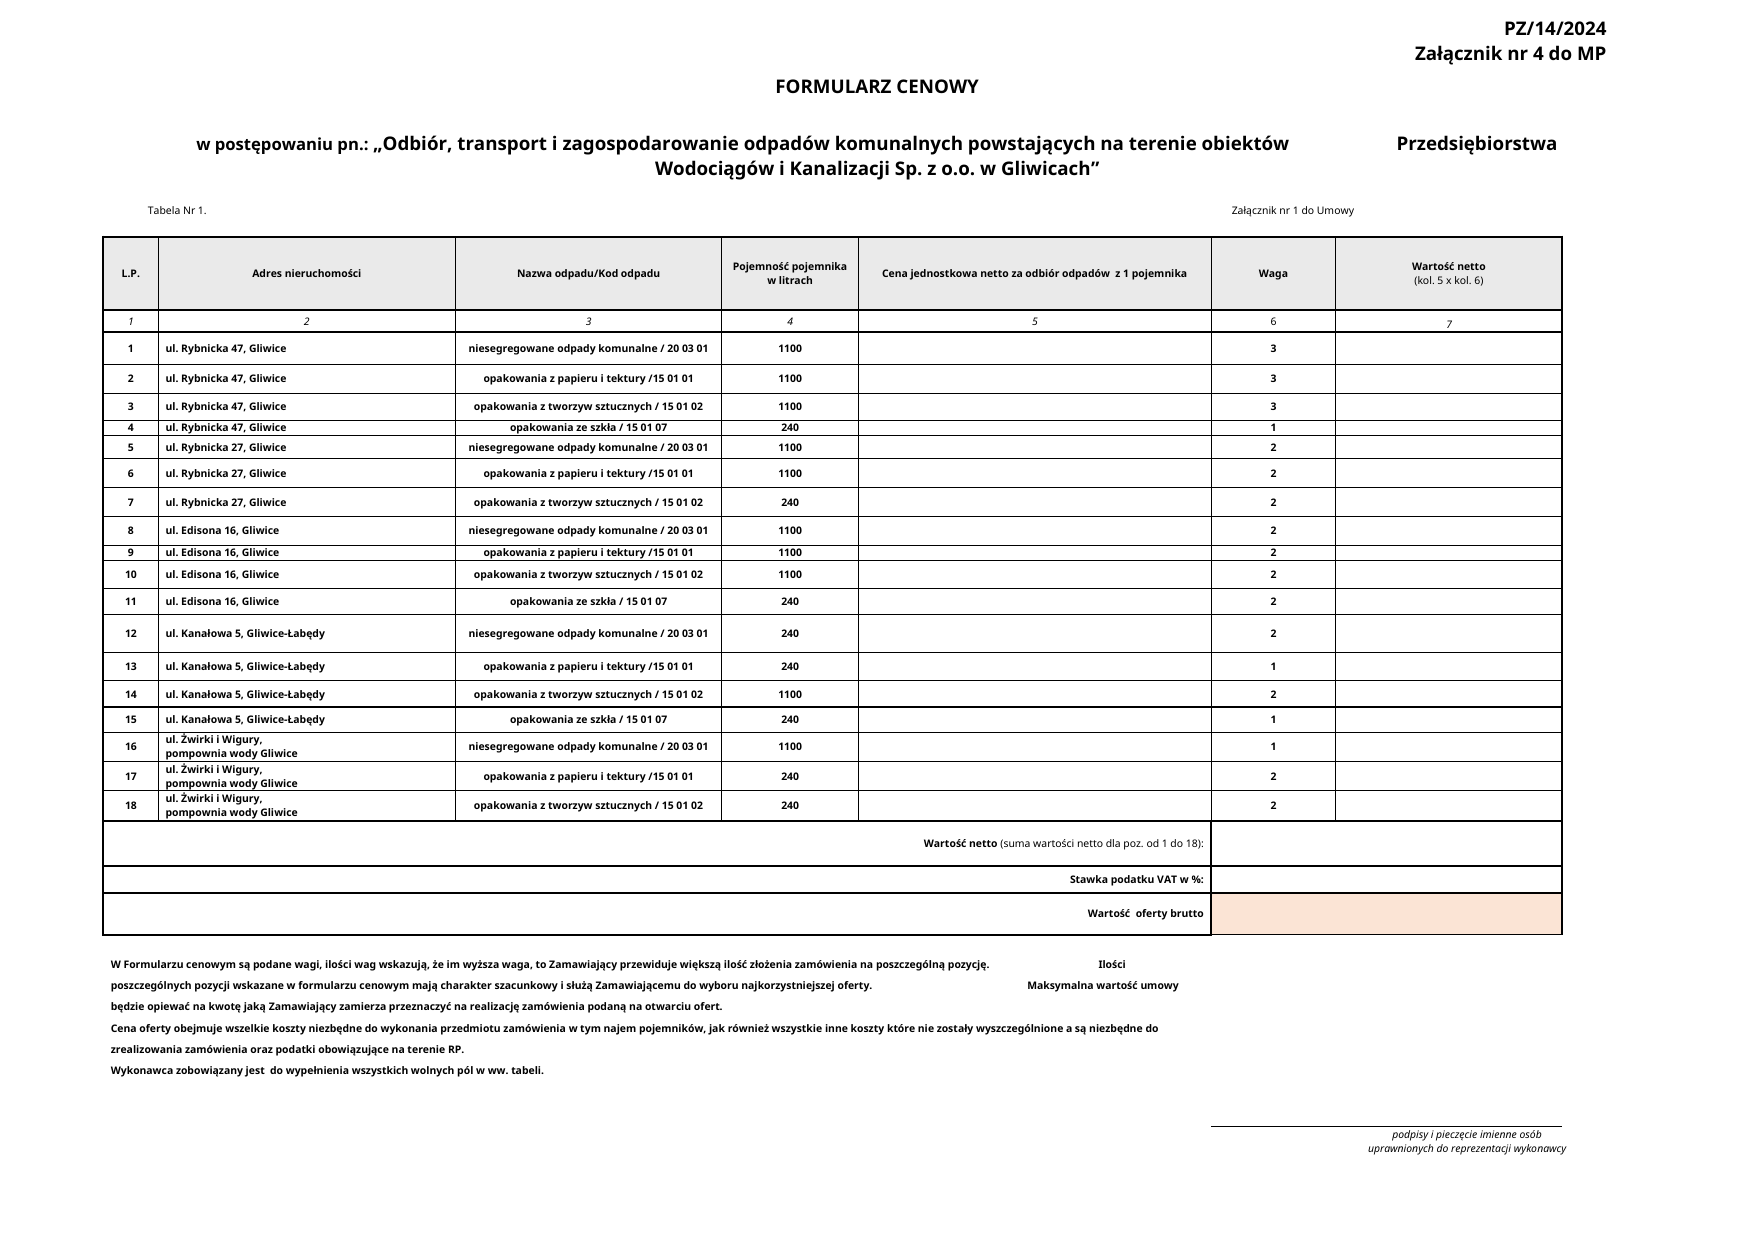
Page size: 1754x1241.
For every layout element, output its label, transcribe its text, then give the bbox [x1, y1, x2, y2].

table_cell 1 [1212, 733, 1335, 761]
table_cell 1100 [722, 365, 858, 393]
table_cell 240 [722, 488, 858, 516]
table_cell 2 [1212, 488, 1335, 516]
table_cell [859, 561, 1211, 588]
table_cell opakowania ze szkła / 15 01 07 [456, 421, 721, 435]
table_cell opakowania z tworzyw sztucznych / 15 01 02 [456, 561, 721, 588]
table_cell opakowania z tworzyw sztucznych / 15 01 02 [456, 791, 721, 820]
table_cell 2 [1212, 589, 1335, 613]
table_cell [859, 733, 1211, 761]
table_cell 1100 [722, 561, 858, 588]
table_cell [859, 708, 1211, 732]
table_cell 10 [104, 561, 158, 588]
table_cell niesegregowane odpady komunalne / 20 03 01 [456, 517, 721, 544]
table_cell opakowania z papieru i tektury /15 01 01 [456, 365, 721, 393]
table_cell 1100 [722, 517, 858, 544]
table_cell [859, 589, 1211, 613]
table_cell opakowania ze szkła / 15 01 07 [456, 589, 721, 613]
table_cell [1336, 791, 1561, 820]
table_header L.P. [104, 238, 158, 309]
table_cell [859, 333, 1211, 363]
text w postępowaniu pn.: „Odbiór, transport i zagospodarowanie odpadów komunalnych powstających na terenie obiektów Przedsiębiorstwa Wodociągów i Kanalizacji Sp. z o.o. w Gliwicach” [148, 130, 1606, 181]
table_cell [1336, 517, 1561, 544]
table_cell 14 [104, 681, 158, 706]
table_cell [859, 546, 1211, 560]
table_cell 1 [1212, 421, 1335, 435]
table_cell opakowania z tworzyw sztucznych / 15 01 02 [456, 394, 721, 419]
table_cell 11 [104, 589, 158, 613]
table_cell opakowania z papieru i tektury /15 01 01 [456, 762, 721, 790]
table_cell [1336, 733, 1561, 761]
table_cell 17 [104, 762, 158, 790]
table_cell [1336, 459, 1561, 487]
table_cell ul. Rybnicka 47, Gliwice [159, 365, 455, 393]
table_cell 1100 [722, 333, 858, 363]
table_cell 1 [104, 333, 158, 363]
table_cell ul. Kanałowa 5, Gliwice-Łabędy [159, 615, 455, 652]
table_cell [859, 653, 1211, 680]
table_cell 3 [1212, 365, 1335, 393]
table_cell Stawka podatku VAT w %: [104, 867, 1210, 892]
table_header Adres nieruchomości [159, 238, 455, 309]
table_cell [859, 394, 1211, 419]
table_cell 1100 [722, 733, 858, 761]
table_cell [859, 421, 1211, 435]
table_cell ul. Rybnicka 47, Gliwice [159, 421, 455, 435]
table_cell [859, 488, 1211, 516]
table_cell opakowania z papieru i tektury /15 01 01 [456, 653, 721, 680]
table_cell 3 [104, 394, 158, 419]
table_cell 2 [1212, 546, 1335, 560]
table_cell ul. Żwirki i Wigury, pompownia wody Gliwice [159, 762, 455, 790]
table_cell 2 [1212, 615, 1335, 652]
table_cell 4 [722, 311, 858, 331]
table_cell ul. Edisona 16, Gliwice [159, 589, 455, 613]
table_cell 2 [159, 311, 455, 331]
table_cell 2 [1212, 561, 1335, 588]
table_cell 1100 [722, 546, 858, 560]
table_cell ul. Rybnicka 47, Gliwice [159, 394, 455, 419]
table_cell 3 [456, 311, 721, 331]
table_cell 2 [1212, 517, 1335, 544]
text FORMULARZ CENOWY [148, 74, 1606, 99]
table_cell opakowania z tworzyw sztucznych / 15 01 02 [456, 488, 721, 516]
table_cell [1336, 365, 1561, 393]
table_header Nazwa odpadu/Kod odpadu [456, 238, 721, 309]
table_cell 16 [104, 733, 158, 761]
table_cell [859, 615, 1211, 652]
table_cell [1211, 935, 1336, 1126]
table_cell 9 [104, 546, 158, 560]
table_cell 1100 [722, 436, 858, 458]
text podpisy i pieczęcie imienne osób [1328, 1127, 1606, 1141]
table_cell 5 [859, 311, 1211, 331]
table_cell 1 [104, 311, 158, 331]
table_cell ul. Rybnicka 27, Gliwice [159, 459, 455, 487]
table_cell [859, 459, 1211, 487]
table_header Waga [1212, 238, 1335, 309]
table_cell [1336, 561, 1561, 588]
table_cell [1336, 333, 1561, 363]
table_cell 15 [104, 708, 158, 732]
table_cell 18 [104, 791, 158, 820]
table_cell [859, 436, 1211, 458]
table_cell opakowania z papieru i tektury /15 01 01 [456, 546, 721, 560]
table_cell opakowania z tworzyw sztucznych / 15 01 02 [456, 681, 721, 706]
table_cell ul. Rybnicka 27, Gliwice [159, 436, 455, 458]
table_cell [1336, 394, 1561, 419]
table_cell ul. Kanałowa 5, Gliwice-Łabędy [159, 708, 455, 732]
table_cell 1100 [722, 681, 858, 706]
table_cell 12 [104, 615, 158, 652]
table_cell [1336, 488, 1561, 516]
table_cell 240 [722, 791, 858, 820]
table_cell 240 [722, 708, 858, 732]
table_cell niesegregowane odpady komunalne / 20 03 01 [456, 436, 721, 458]
table_cell ul. Rybnicka 27, Gliwice [159, 488, 455, 516]
table_cell 2 [1212, 762, 1335, 790]
table_cell 2 [1212, 681, 1335, 706]
table_cell 6 [104, 459, 158, 487]
table_cell 2 [1212, 791, 1335, 820]
table_cell 7 [1336, 311, 1561, 331]
table_cell 2 [1212, 436, 1335, 458]
table_cell [1336, 615, 1561, 652]
table_cell 6 [1212, 311, 1335, 331]
table_cell 1 [1212, 653, 1335, 680]
table_cell 3 [1212, 333, 1335, 363]
table_cell [859, 681, 1211, 706]
table_cell 1 [1212, 708, 1335, 732]
table_cell niesegregowane odpady komunalne / 20 03 01 [456, 333, 721, 363]
table_cell [1336, 935, 1562, 1126]
table_cell 2 [1212, 459, 1335, 487]
table_header Pojemność pojemnika w litrach [722, 238, 858, 309]
table_cell [859, 517, 1211, 544]
text Tabela Nr 1. Załącznik nr 1 do Umowy [148, 204, 1606, 218]
table_cell 1100 [722, 394, 858, 419]
table_cell [1336, 546, 1561, 560]
table_cell [1336, 681, 1561, 706]
table_cell ul. Edisona 16, Gliwice [159, 561, 455, 588]
table_cell 2 [104, 365, 158, 393]
table_cell [859, 365, 1211, 393]
table_cell 240 [722, 589, 858, 613]
table_cell ul. Żwirki i Wigury, pompownia wody Gliwice [159, 791, 455, 820]
table_cell 240 [722, 762, 858, 790]
table_cell ul. Kanałowa 5, Gliwice-Łabędy [159, 653, 455, 680]
table_cell [1212, 867, 1561, 892]
text uprawnionych do reprezentacji wykonawcy [1328, 1141, 1606, 1155]
table_header Wartość netto (kol. 5 x kol. 6) [1336, 238, 1561, 309]
table_cell W Formularzu cenowym są podane wagi, ilości wag wskazują, że im wyższa waga, to Zamawiający przewiduje większą ilość złożenia zamówienia na poszczególną pozycję. Ilości poszczególnych pozycji wskazane w formularzu cenowym mają charakter szacunkowy i służą Zamawiającemu do wyboru najkorzystniejszej oferty. Maksymalna wartość umowy będzie opiewać na kwotę jaką Zamawiający zamierza przeznaczyć na realizację zamówienia podaną na otwarciu ofert. Cena oferty obejmuje wszelkie koszty niezbędne do wykonania przedmiotu zamówienia w tym najem pojemników, jak również wszystkie inne koszty które nie zostały wyszczególnione a są niezbędne do zrealizowania zamówienia oraz podatki obowiązujące na terenie RP. Wykonawca zobowiązany jest do wypełnienia wszystkich wolnych pól w ww. tabeli. [103, 936, 1211, 1126]
table_cell [859, 762, 1211, 790]
table_cell ul. Rybnicka 47, Gliwice [159, 333, 455, 363]
table_cell ul. Kanałowa 5, Gliwice-Łabędy [159, 681, 455, 706]
table_cell [1336, 762, 1561, 790]
table_cell [1336, 708, 1561, 732]
table_cell Wartość oferty brutto [104, 894, 1210, 934]
table_cell 8 [104, 517, 158, 544]
table_cell ul. Edisona 16, Gliwice [159, 546, 455, 560]
table_cell 5 [104, 436, 158, 458]
table_cell 7 [104, 488, 158, 516]
table_cell niesegregowane odpady komunalne / 20 03 01 [456, 733, 721, 761]
table_cell 3 [1212, 394, 1335, 419]
table_cell opakowania ze szkła / 15 01 07 [456, 708, 721, 732]
table_cell opakowania z papieru i tektury /15 01 01 [456, 459, 721, 487]
table_cell 240 [722, 421, 858, 435]
table_cell niesegregowane odpady komunalne / 20 03 01 [456, 615, 721, 652]
table_cell 240 [722, 615, 858, 652]
table_header Cena jednostkowa netto za odbiór odpadów z 1 pojemnika [859, 238, 1211, 309]
table_cell 13 [104, 653, 158, 680]
table_cell Wartość netto (suma wartości netto dla poz. od 1 do 18): [104, 822, 1210, 865]
table_cell [859, 791, 1211, 820]
table_cell [1336, 436, 1561, 458]
table_cell ul. Żwirki i Wigury, pompownia wody Gliwice [159, 733, 455, 761]
table_cell ul. Edisona 16, Gliwice [159, 517, 455, 544]
table_cell [1212, 822, 1561, 865]
table_cell [1212, 894, 1561, 934]
table_cell [1336, 589, 1561, 613]
table_cell [1336, 653, 1561, 680]
table_cell 1100 [722, 459, 858, 487]
table_cell [1336, 421, 1561, 435]
table_cell 240 [722, 653, 858, 680]
table_cell 4 [104, 421, 158, 435]
